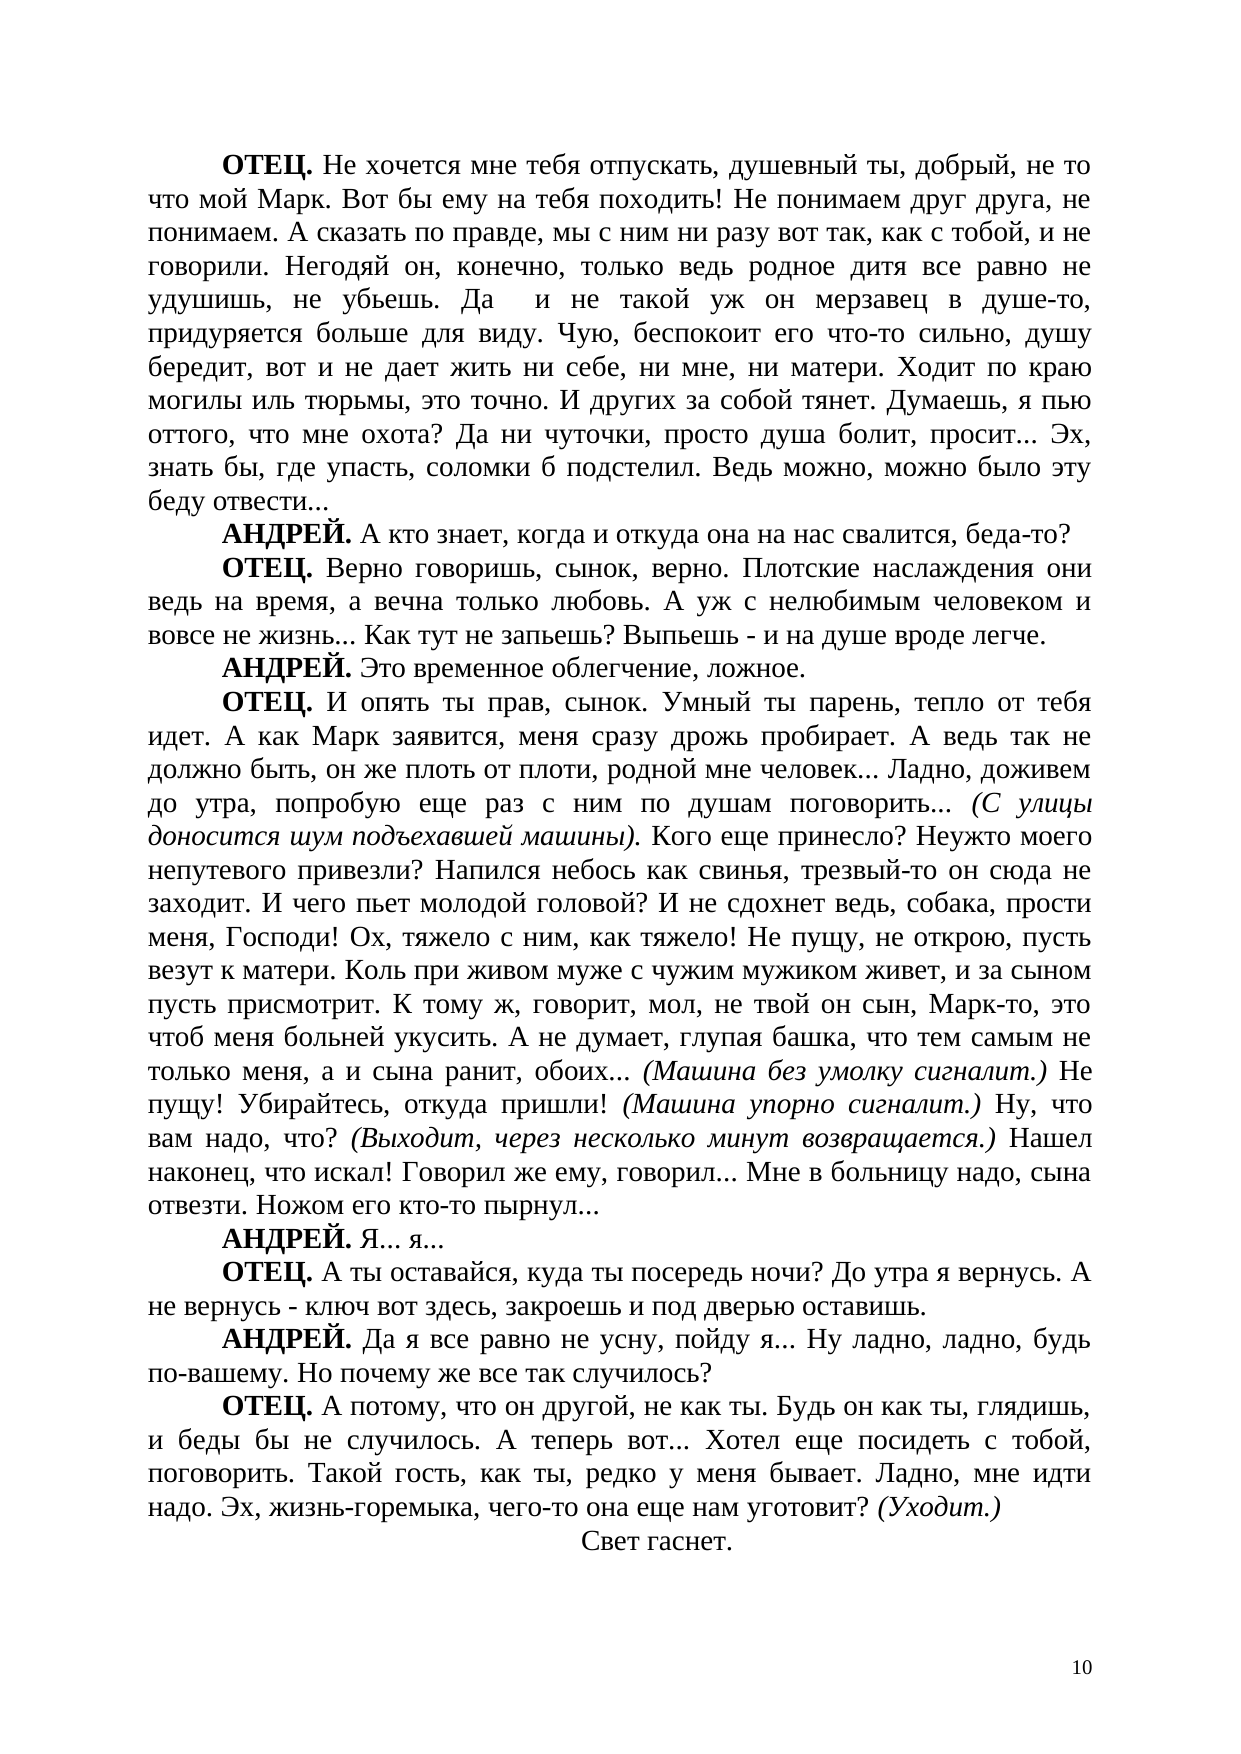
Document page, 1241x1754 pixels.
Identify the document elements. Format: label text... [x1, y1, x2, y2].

text АНДРЕЙ. А кто знает, когда и откуда она на нас свалится, беда-то? [148, 517, 1092, 550]
text ОТЕЦ. Верно говоришь, сынок, верно. Плотские наслаждения они ведь на время, а вечна только любовь. А уж с нелюбимым человеком и вовсе не жизнь... Как тут не запьешь? Выпьешь - и на душе вроде легче. [148, 550, 1092, 651]
text ОТЕЦ. А потому, что он другой, не как ты. Будь он как ты, глядишь, и беды бы не случилось. А теперь вот... Хотел еще посидеть с тобой, поговорить. Такой гость, как ты, редко у меня бывает. Ладно, мне идти надо. Эх, жизнь-горемыка, чего-то она еще нам уготовит? (Уходит.) [148, 1389, 1092, 1523]
text АНДРЕЙ. Я... я... [148, 1221, 1092, 1254]
text АНДРЕЙ. Да я все равно не усну, пойду я... Ну ладно, ладно, будь по-вашему. Но почему же все так случилось? [148, 1322, 1092, 1389]
text ОТЕЦ. И опять ты прав, сынок. Умный ты парень, тепло от тебя идет. А как Марк заявится, меня сразу дрожь пробирает. А ведь так не должно быть, он же плоть от плоти, родной мне человек... Ладно, доживем до утра, попробую еще раз с ним по душам поговорить... (С улицы доносится шум подъехавшей машины). Кого еще принесло? Неужто моего непутевого привезли? Напился небось как свинья, трезвый-то он сюда не заходит. И чего пьет молодой головой? И не сдохнет ведь, собака, прости меня, Господи! Ох, тяжело с ним, как тяжело! Не пущу, не открою, пусть везут к матери. Коль при живом муже с чужим мужиком живет, и за сыном пусть присмотрит. К тому ж, говорит, мол, не твой он сын, Марк-то, это чтоб меня больней укусить. А не думает, глупая башка, что тем самым не только меня, а и сына ранит, обоих... (Машина без умолку сигналит.) Не пущу! Убирайтесь, откуда пришли! (Машина упорно сигналит.) Ну, что вам надо, что? (Выходит, через несколько минут возвращается.) Нашел наконец, что искал! Говорил же ему, говорил... Мне в больницу надо, сына отвезти. Ножом его кто-то пырнул... [148, 684, 1092, 1221]
text ОТЕЦ. Не хочется мне тебя отпускать, душевный ты, добрый, не то что мой Марк. Вот бы ему на тебя походить! Не понимаем друг друга, не понимаем. А сказать по правде, мы с ним ни разу вот так, как с тобой, и не говорили. Негодяй он, конечно, только ведь родное дитя все равно не удушишь, не убьешь. Да и не такой уж он мерзавец в душе-то, придуряется больше для виду. Чую, беспокоит его что-то сильно, душу бередит, вот и не дает жить ни себе, ни мне, ни матери. Ходит по краю могилы иль тюрьмы, это точно. И других за собой тянет. Думаешь, я пью оттого, что мне охота? Да ни чуточки, просто душа болит, просит... Эх, знать бы, где упасть, соломки б подстелил. Ведь можно, можно было эту беду отвести... [148, 148, 1092, 517]
text АНДРЕЙ. Это временное облегчение, ложное. [148, 651, 1092, 684]
text ОТЕЦ. А ты оставайся, куда ты посередь ночи? До утра я вернусь. А не вернусь - ключ вот здесь, закроешь и под дверью оставишь. [148, 1254, 1092, 1322]
text Свет гаснет. [148, 1523, 1092, 1556]
